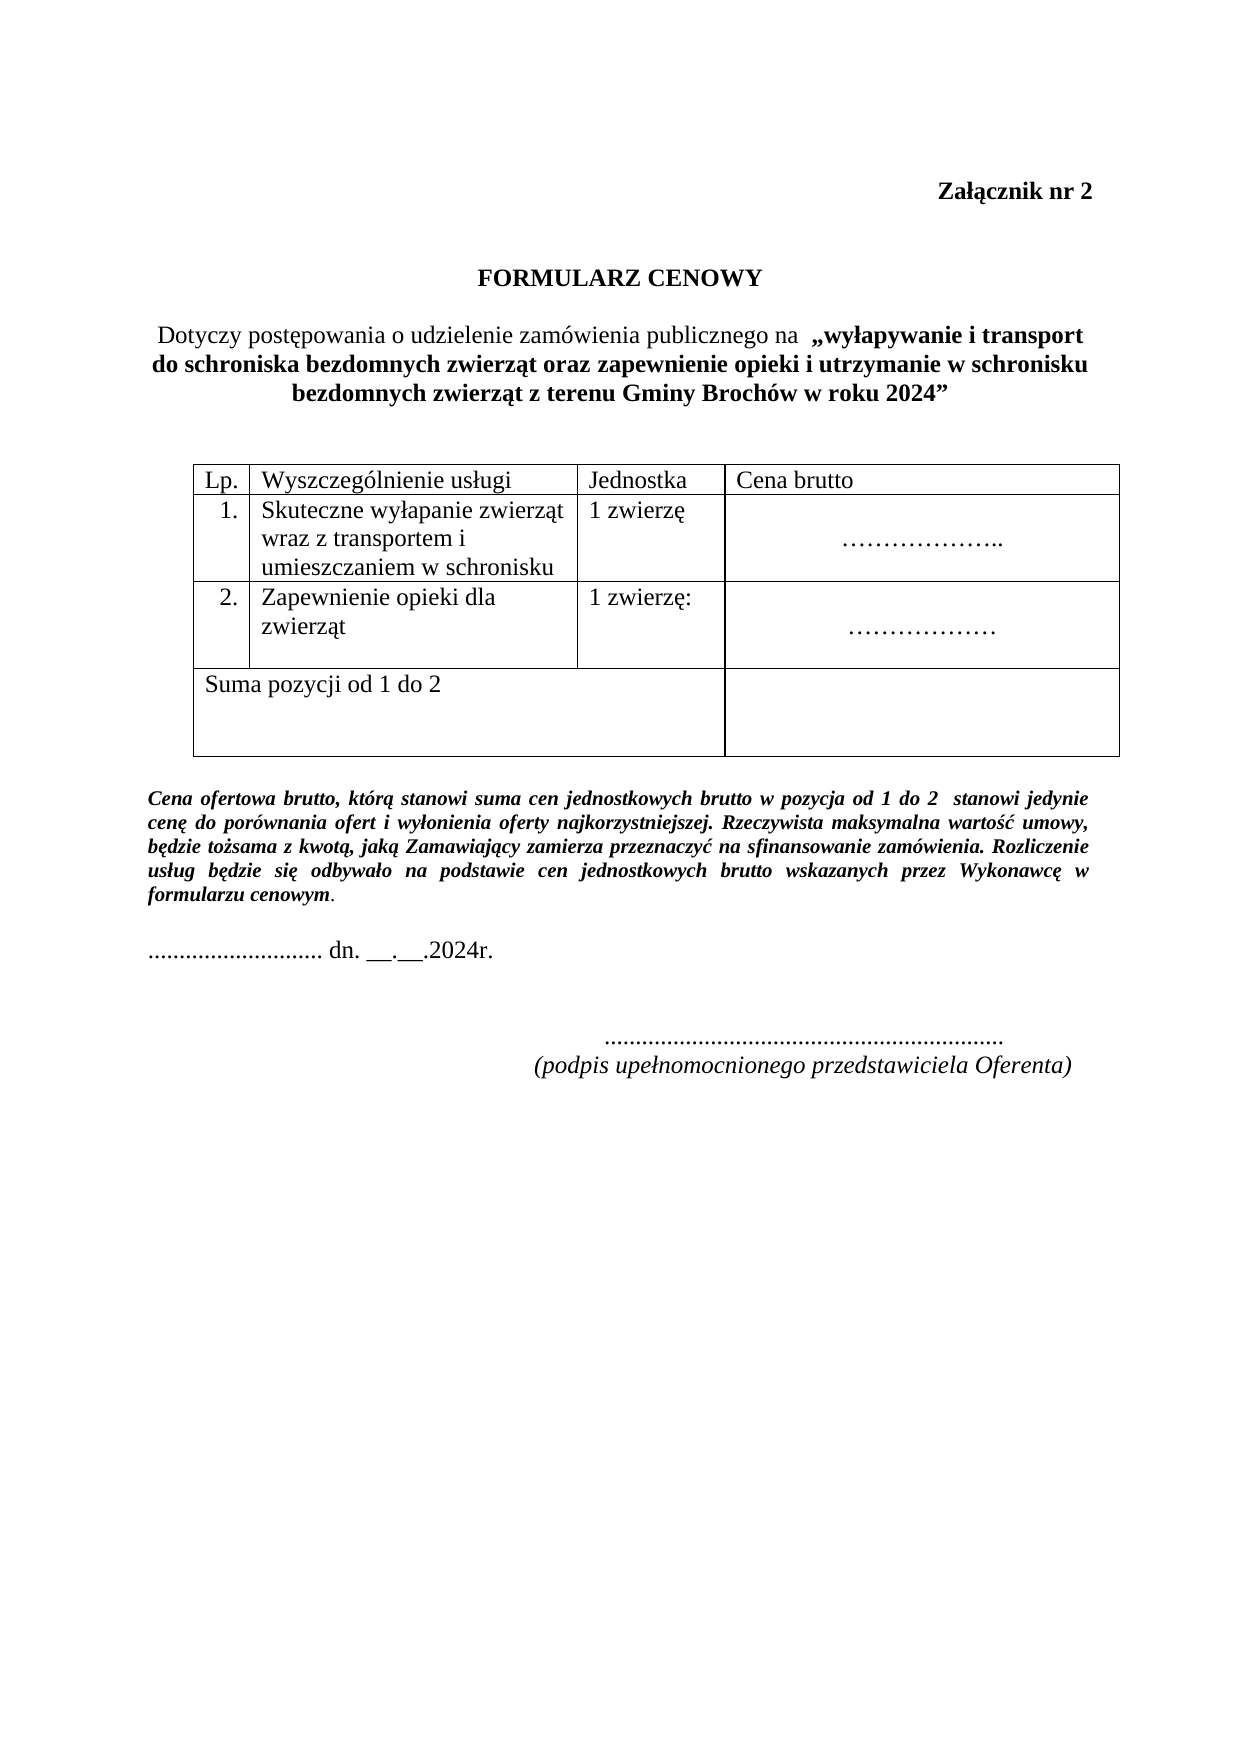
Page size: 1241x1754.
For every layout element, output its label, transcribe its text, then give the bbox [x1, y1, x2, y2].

table_cell [726, 669, 1119, 756]
table_header Cena brutto [726, 465, 1119, 494]
text FORMULARZ CENOWY [148, 263, 1093, 291]
text Dotyczy postępowania o udzielenie zamówienia publicznego na „wyłapywanie i transport do schroniska bezdomnych zwierząt oraz zapewnienie opieki i utrzymanie w schronisku bezdomnych zwierząt z terenu Gminy Brochów w roku 2024” [148, 320, 1093, 406]
table_cell 1 zwierzę: [578, 582, 724, 668]
table_cell ……………… [726, 582, 1119, 668]
text Załącznik nr 2 [148, 176, 1093, 205]
table_cell Skuteczne wyłapanie zwierząt wraz z transportem i umieszczaniem w schronisku [250, 495, 577, 581]
table_header Lp. [194, 465, 249, 494]
text ................................................................ [516, 1021, 1093, 1050]
text Cena ofertowa brutto, którą stanowi suma cen jednostkowych brutto w pozycja od 1 do 2 stanowi jedynie cenę do porównania ofert i wyłonienia oferty najkorzystniejszej. Rzeczywista maksymalna wartość umowy, będzie tożsama z kwotą, jaką Zamawiający zamierza przeznaczyć na sfinansowanie zamówienia. Rozliczenie usług będzie się odbywało na podstawie cen jednostkowych brutto wskazanych przez Wykonawcę w formularzu cenowym. [148, 786, 1093, 906]
text (podpis upełnomocnionego przedstawiciela Oferenta) [148, 1050, 1093, 1079]
table_cell Suma pozycji od 1 do 2 [194, 669, 724, 756]
table_cell ……………….. [726, 495, 1119, 581]
table_cell 1 zwierzę [578, 495, 724, 581]
table_cell [194, 582, 249, 668]
table_cell [194, 495, 249, 581]
text ............................ dn. __.__.2024r. [148, 935, 1093, 964]
table_cell Zapewnienie opieki dla zwierząt [250, 582, 577, 668]
table_header Wyszczególnienie usługi [250, 465, 577, 494]
table_header Jednostka [578, 465, 724, 494]
